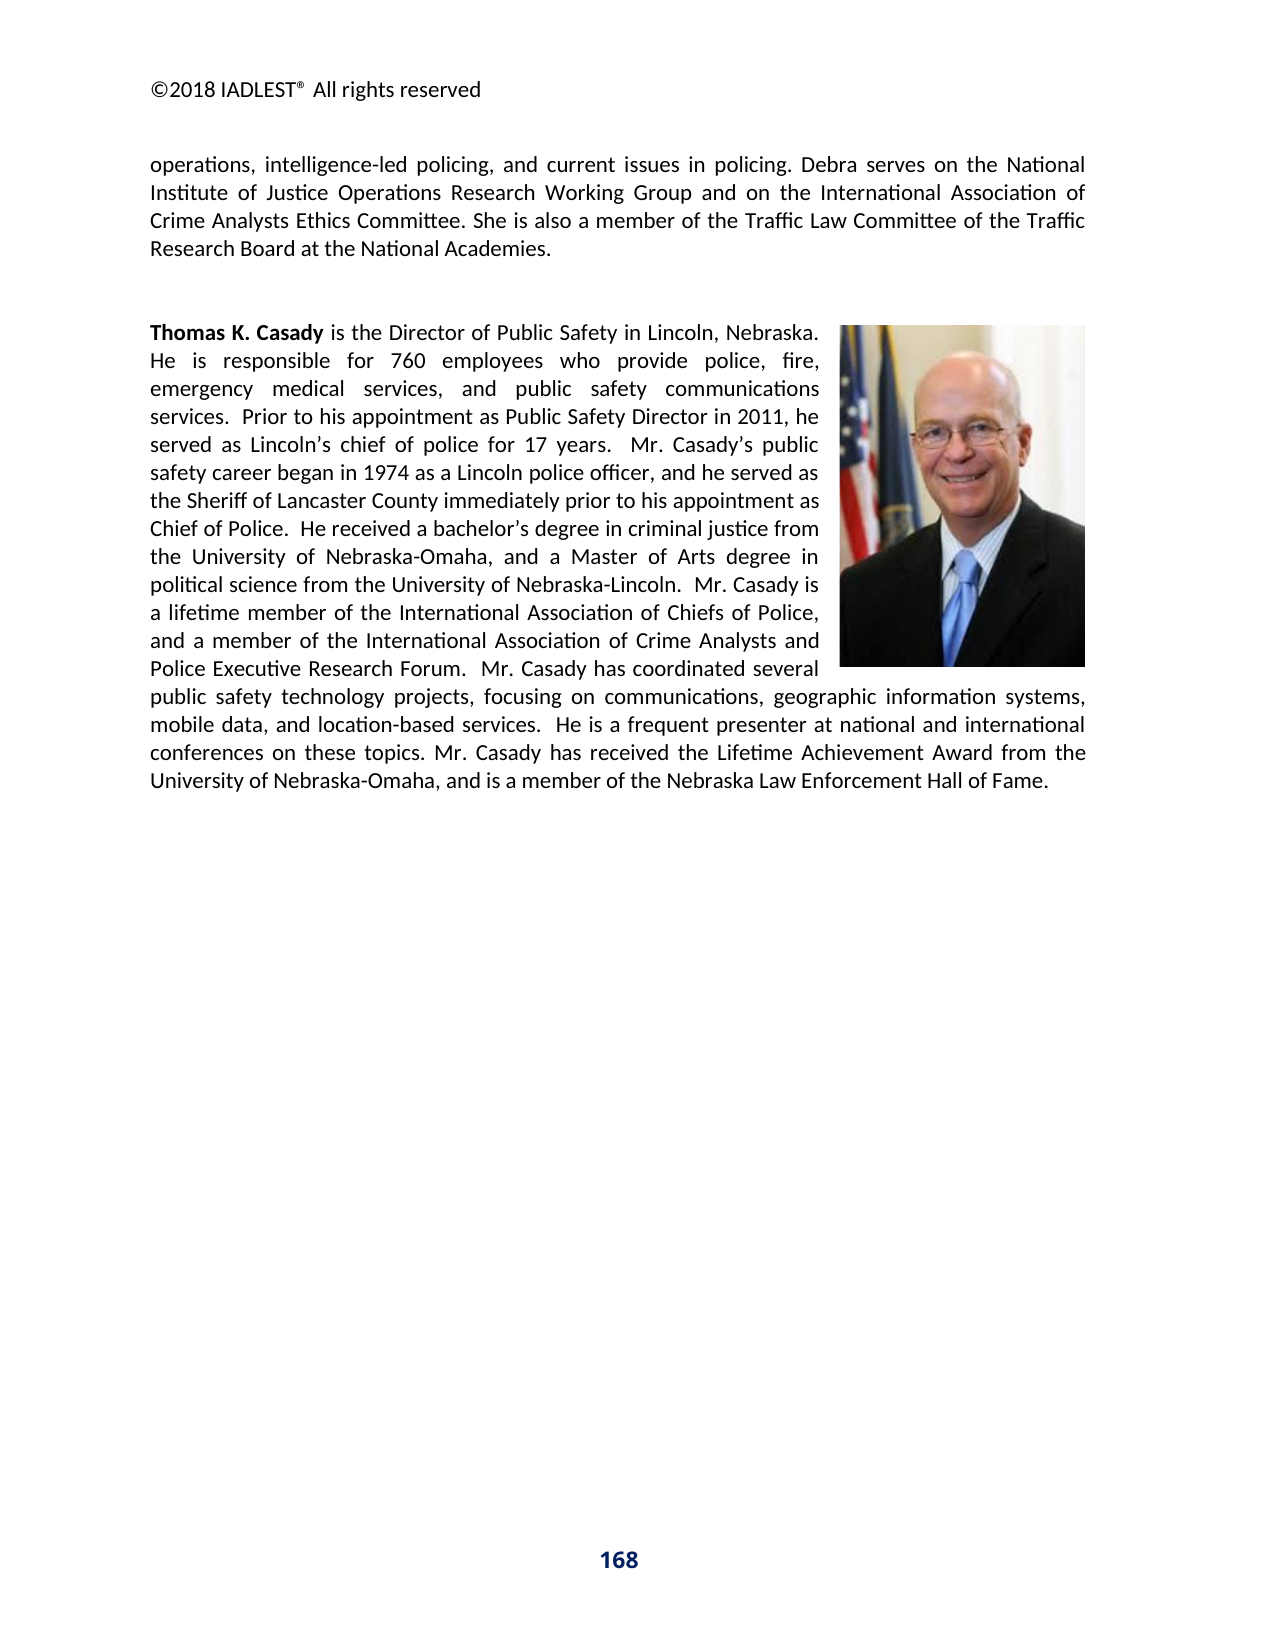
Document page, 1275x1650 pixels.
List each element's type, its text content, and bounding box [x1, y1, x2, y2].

text Thomas K. Casady is the Director of Public Safety in Lincoln, Nebraska. He is responsible for 760 employees who provide police, fire, emergency medical services, and public safety communications services. Prior to his appointment as Public Safety Director in 2011, he served as Lincoln’s chief of police for 17 years. Mr. Casady’s public safety career began in 1974 as a Lincoln police officer, and he served as the Sheriff of Lancaster County immediately prior to his appointment as Chief of Police. He received a bachelor’s degree in criminal justice from the , and a Master of Arts degree in political science from the University of Nebraska-Lincoln. Mr. Casady is a lifetime member of the International Association of Chiefs of Police, and a member of the International Association of Crime Analysts and Police Executive Research Forum. Mr. Casady has coordinated several public safety technology projects, focusing on communications, geographic information systems, mobile data, and location-based services. He is a frequent presenter at national and international conferences on these topics. Mr. Casady has received the Lifetime Achievement Award from the University of Nebraska-Omaha, and is a member of the Nebraska Law Enforcement Hall of Fame. [150, 318, 1087, 794]
picture [839, 325, 1085, 667]
